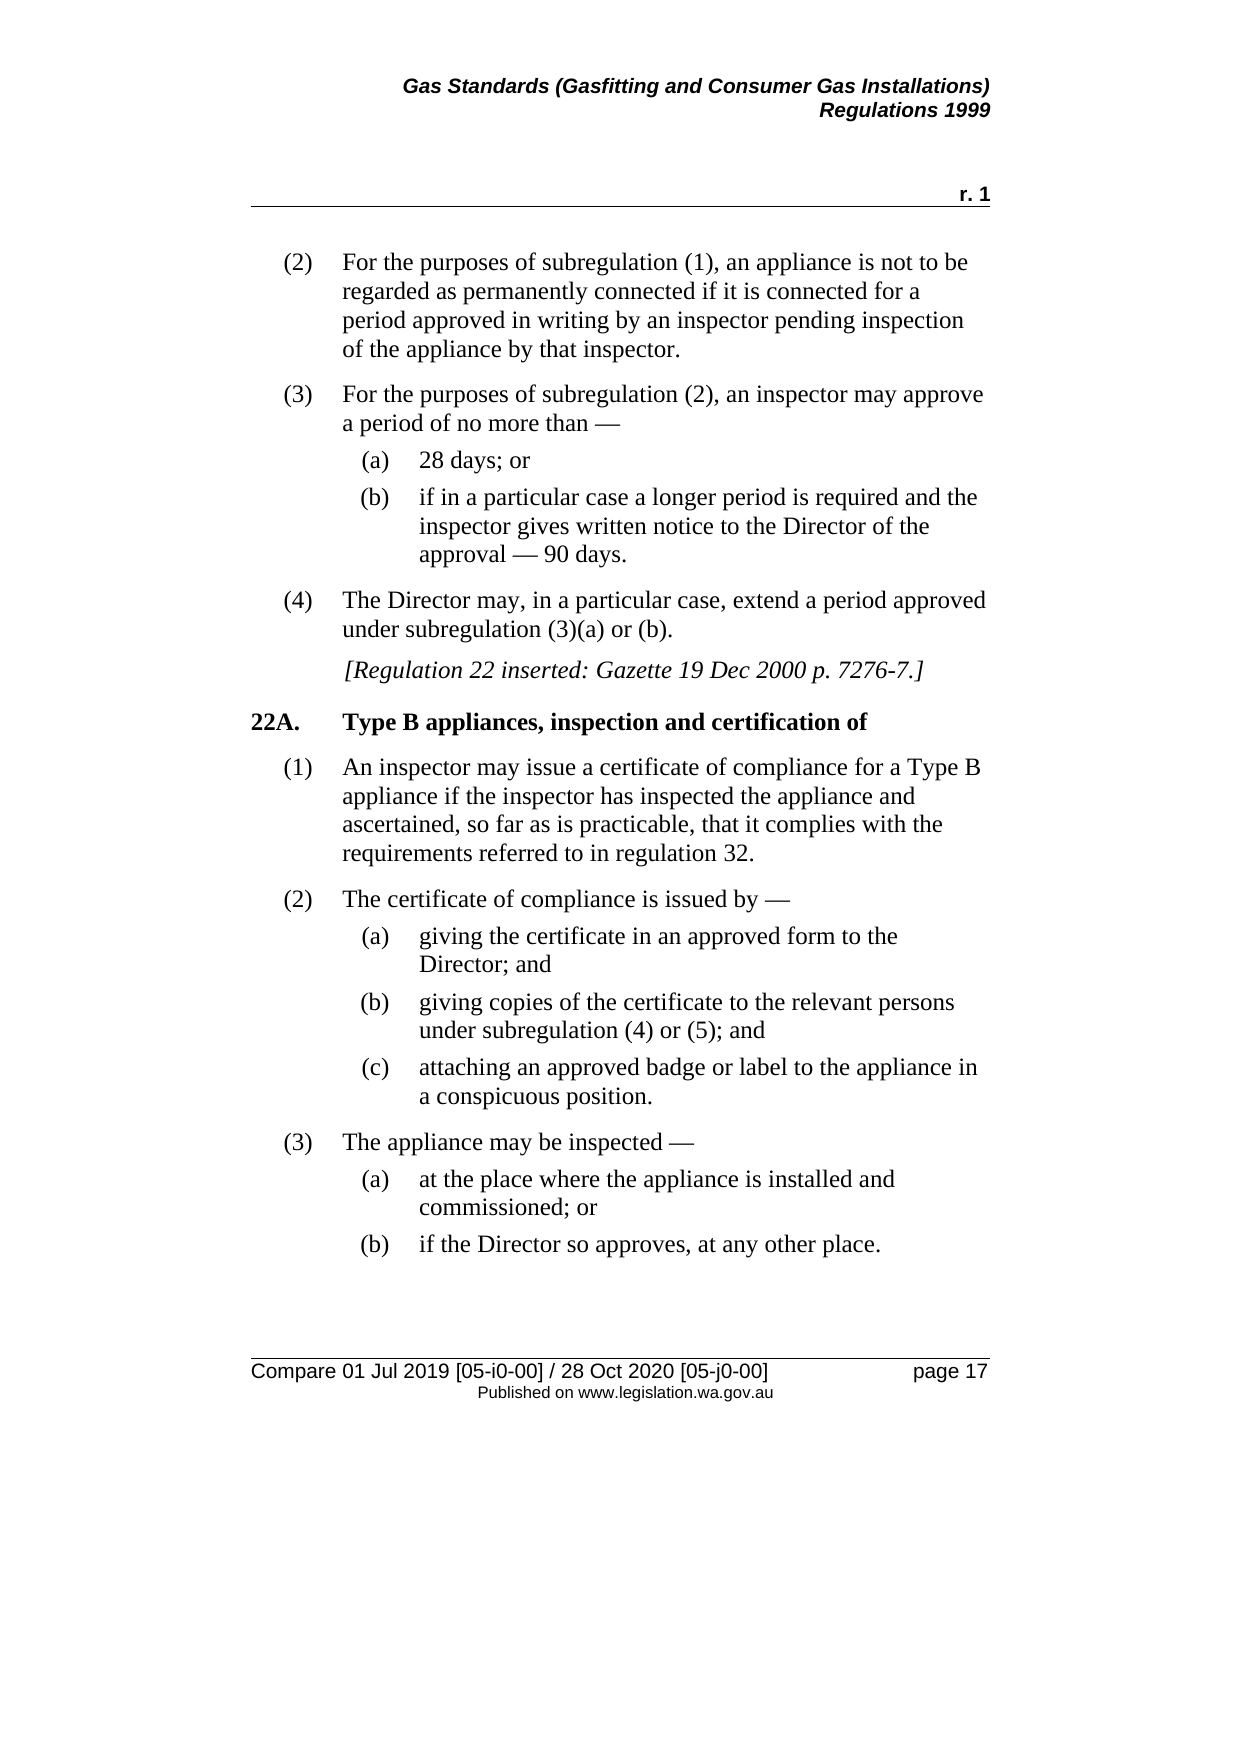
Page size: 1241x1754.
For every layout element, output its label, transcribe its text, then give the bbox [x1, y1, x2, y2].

text (a) 28 days; or [251, 445, 990, 474]
text (2) For the purposes of subregulation (1), an appliance is not to be regarded as permanently connected if it is connected for a period approved in writing by an inspector pending inspection of the appliance by that inspector. [251, 247, 990, 362]
text (b) if the Director so approves, at any other place. [251, 1229, 990, 1258]
subtitle 22A. Type B appliances, inspection and certification of [251, 707, 990, 735]
text (a) giving the certificate in an approved form to the Director; and [251, 921, 990, 978]
text (3) For the purposes of subregulation (2), an inspector may approve a period of no more than — [251, 379, 990, 437]
text (4) The Director may, in a particular case, extend a period approved under subregulation (3)(a) or (b). [251, 585, 990, 642]
text (3) The appliance may be inspected — [251, 1127, 990, 1155]
text (c) attaching an approved badge or label to the appliance in a conspicuous position. [251, 1052, 990, 1110]
text (a) at the place where the appliance is installed and commissioned; or [251, 1164, 990, 1221]
text (2) The certificate of compliance is issued by — [251, 884, 990, 912]
text (1) An inspector may issue a certificate of compliance for a Type B appliance if the inspector has inspected the appliance and ascertained, so far as is practicable, that it complies with the requirements referred to in regulation 32. [251, 752, 990, 867]
text [Regulation 22 inserted: Gazette 19 Dec 2000 p. 7276-7.] [251, 655, 990, 684]
text (b) if in a particular case a longer period is required and the inspector gives written notice to the Director of the approval — 90 days. [251, 482, 990, 568]
text (b) giving copies of the certificate to the relevant persons under subregulation (4) or (5); and [251, 987, 990, 1044]
